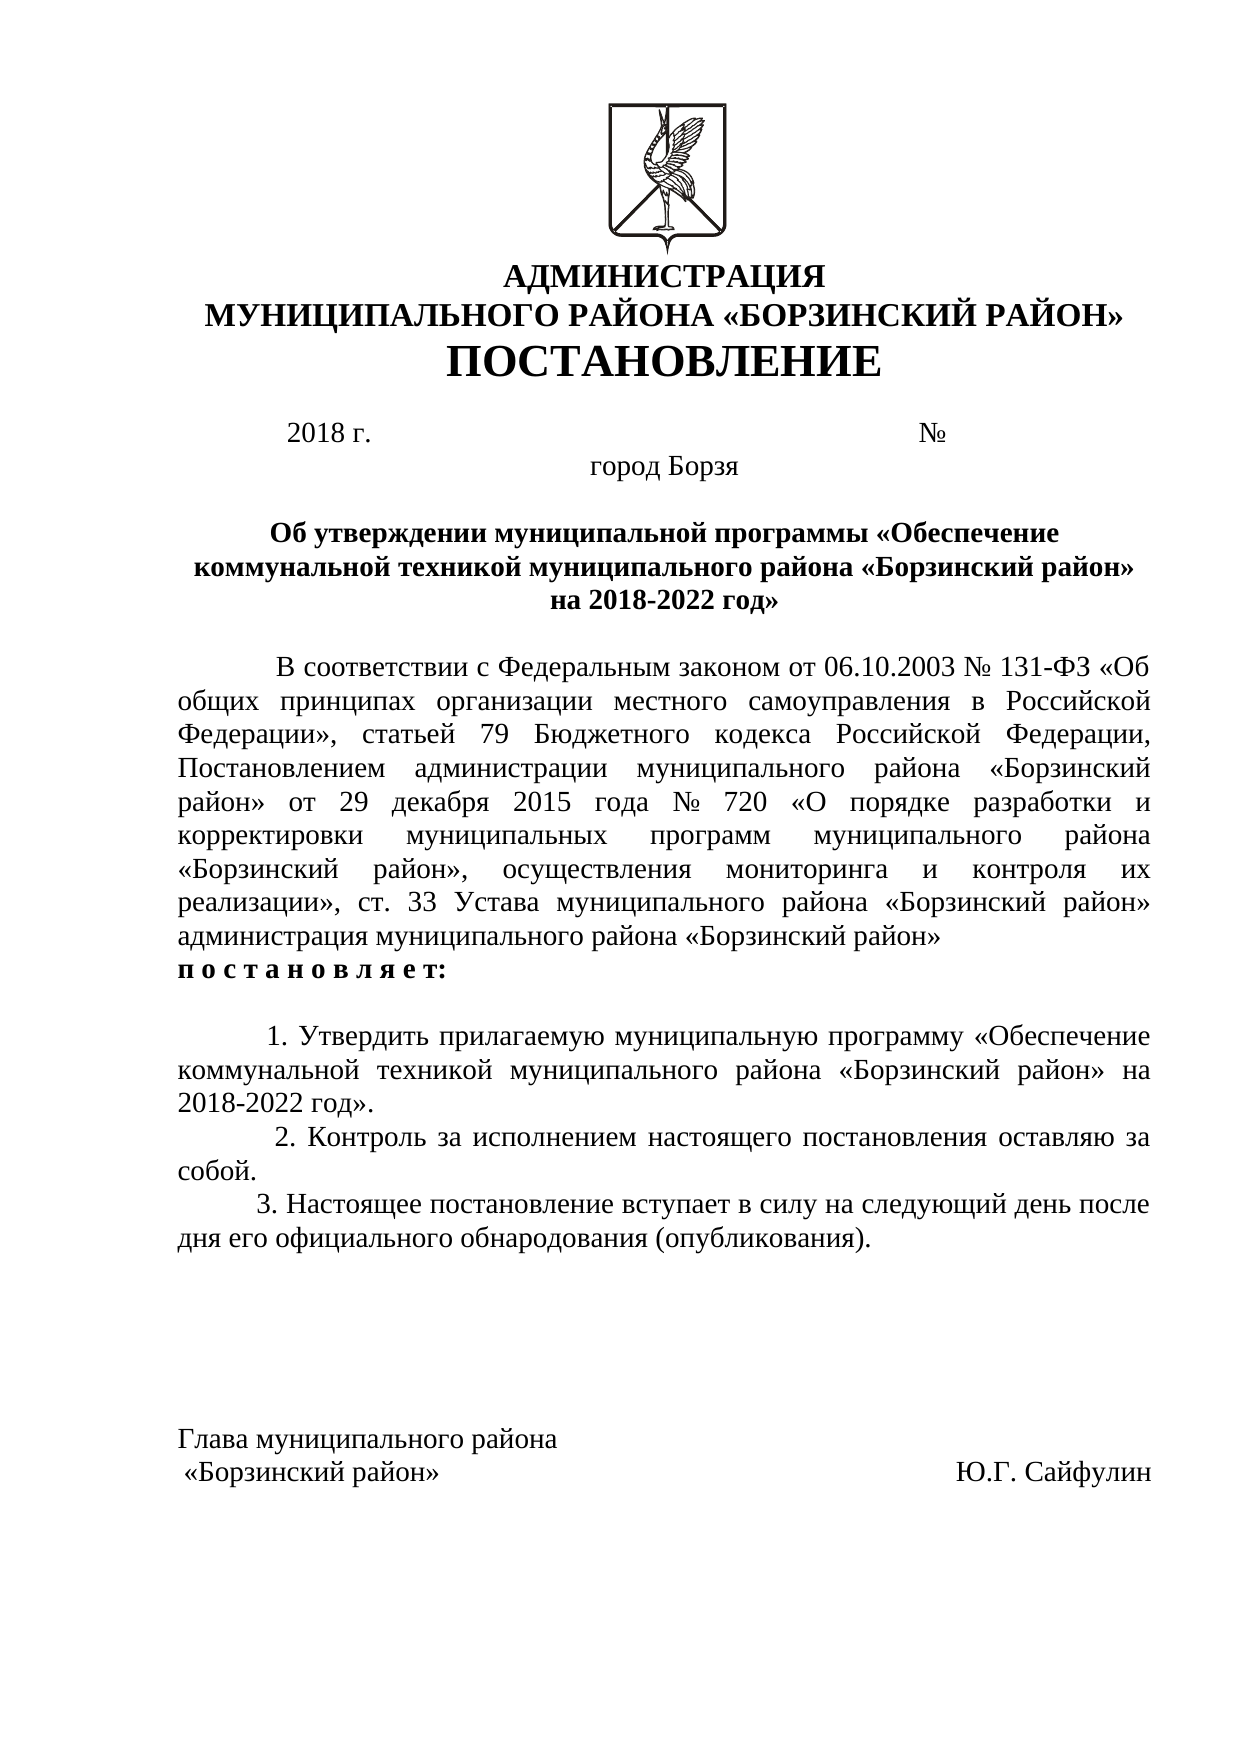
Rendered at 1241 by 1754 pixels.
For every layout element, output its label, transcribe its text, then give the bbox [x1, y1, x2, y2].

title Об утверждении муниципальной программы «Обеспечение коммунальной техникой муниципального района «Борзинский район» на 2018-2022 год» [177, 515, 1152, 616]
list 1. Утвердить прилагаемую муниципальную программу «Обеспечение коммунальной техникой муниципального района «Борзинский район» на 2018-2022 год». [177, 1018, 1152, 1119]
text МУНИЦИПАЛЬНОГО РАЙОНА «БОРЗИНСКИЙ РАЙОН» [177, 295, 1152, 333]
title Глава муниципального района [177, 1421, 1152, 1454]
text 2018 г. № [177, 415, 1152, 448]
text п о с т а н о в л я е т: [177, 951, 1152, 985]
list 2. Контроль за исполнением настоящего постановления оставляю за собой. [177, 1119, 1152, 1186]
list 3. Настоящее постановление вступает в силу на следующий день после дня его официального обнародования (опубликования). [177, 1186, 1152, 1253]
text город Борзя [177, 448, 1152, 482]
title «Борзинский район» Ю.Г. Сайфулин [177, 1454, 1152, 1488]
list В соответствии с Федеральным законом от 06.10.2003 № 131-ФЗ «Об общих принципах организации местного самоуправления в Российской Федерации», статьей 79 Бюджетного кодекса Российской Федерации, Постановлением администрации муниципального района «Борзинский район» от 29 декабря 2015 года № 720 «О порядке разработки и корректировки муниципальных программ муниципального района «Борзинский район», осуществления мониторинга и контроля их реализации», ст. 33 Устава муниципального района «Борзинский район» администрация муниципального района «Борзинский район» [177, 649, 1152, 951]
text АДМИНИСТРАЦИЯ [177, 257, 1152, 295]
text ПОСТАНОВЛЕНИЕ [177, 333, 1152, 386]
